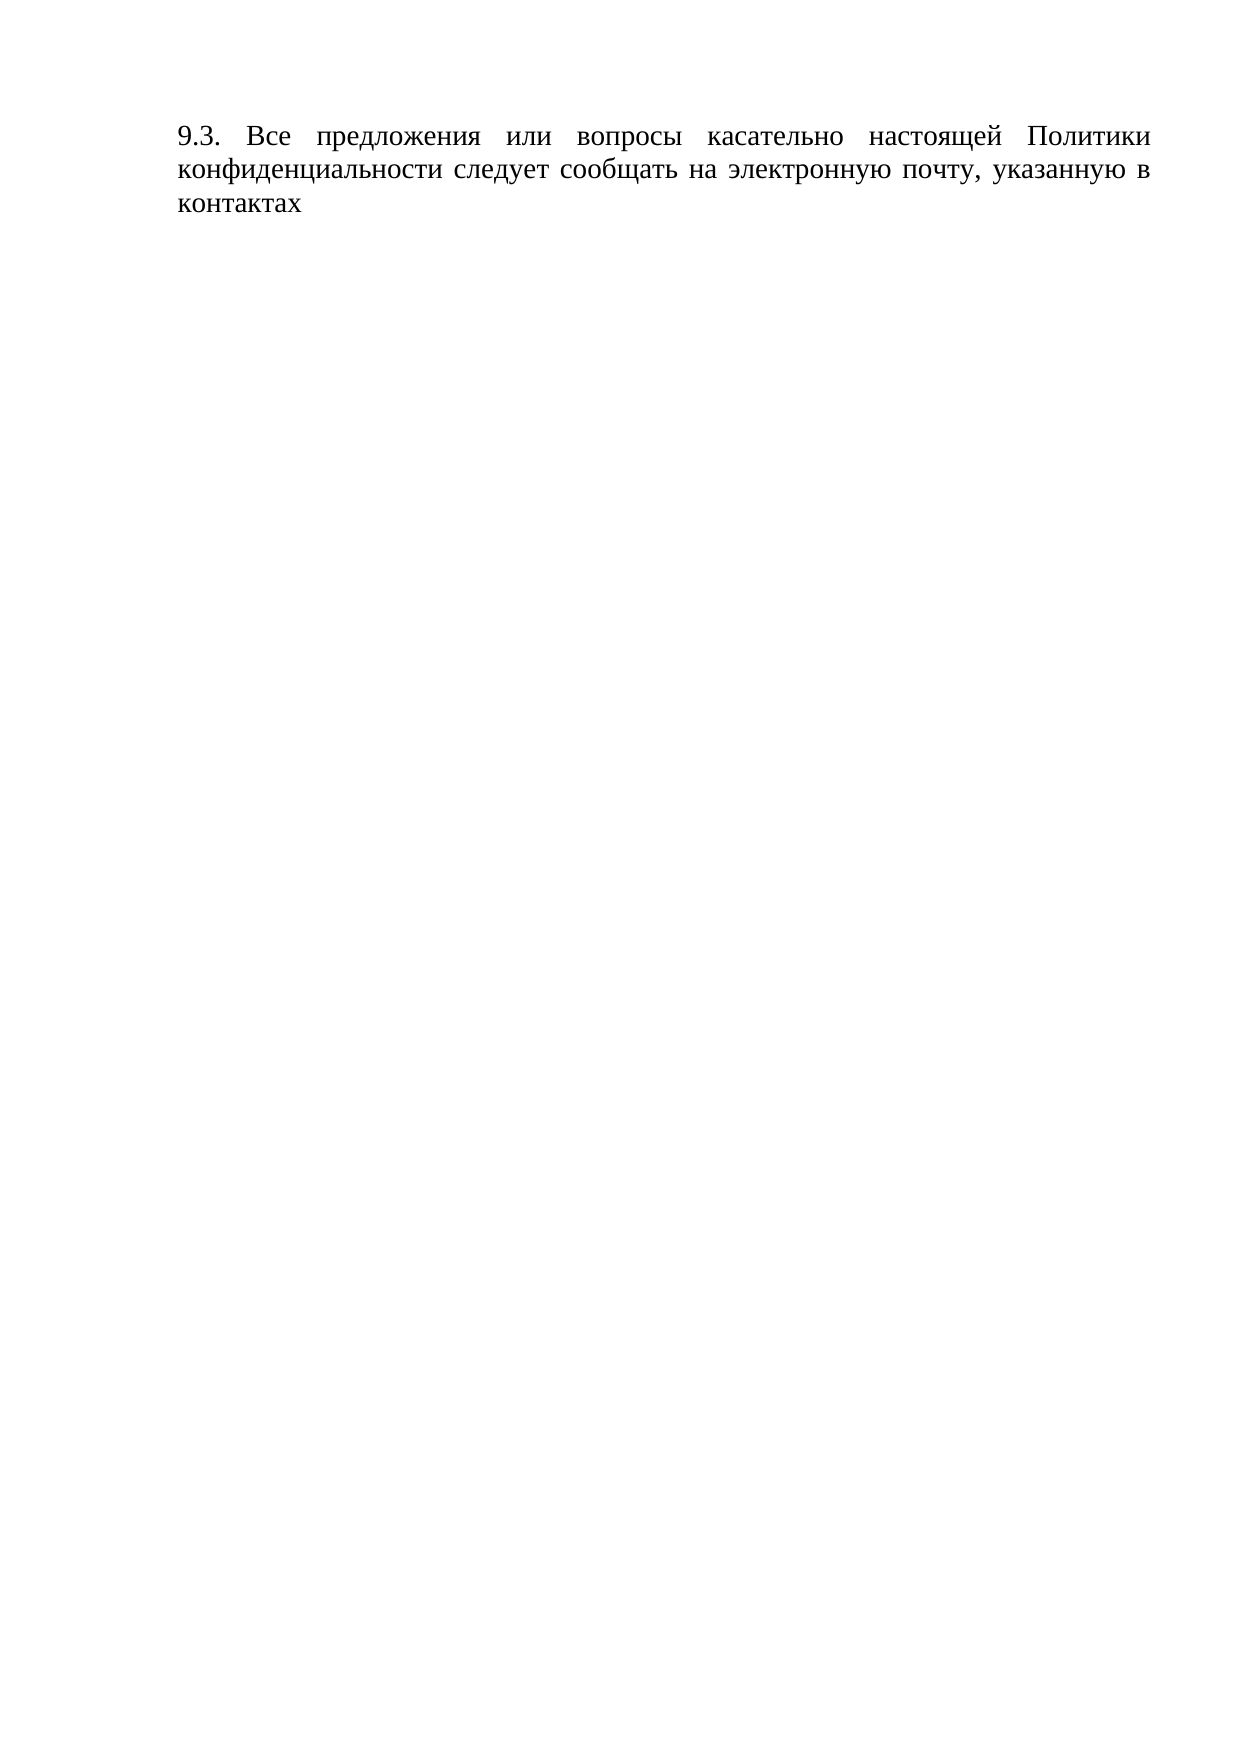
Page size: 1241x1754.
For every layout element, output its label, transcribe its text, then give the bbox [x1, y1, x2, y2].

text 9.3. Все предложения или вопросы касательно настоящей Политики конфиденциальности следует сообщать на электронную почту, указанную в контактах [177, 118, 1152, 219]
